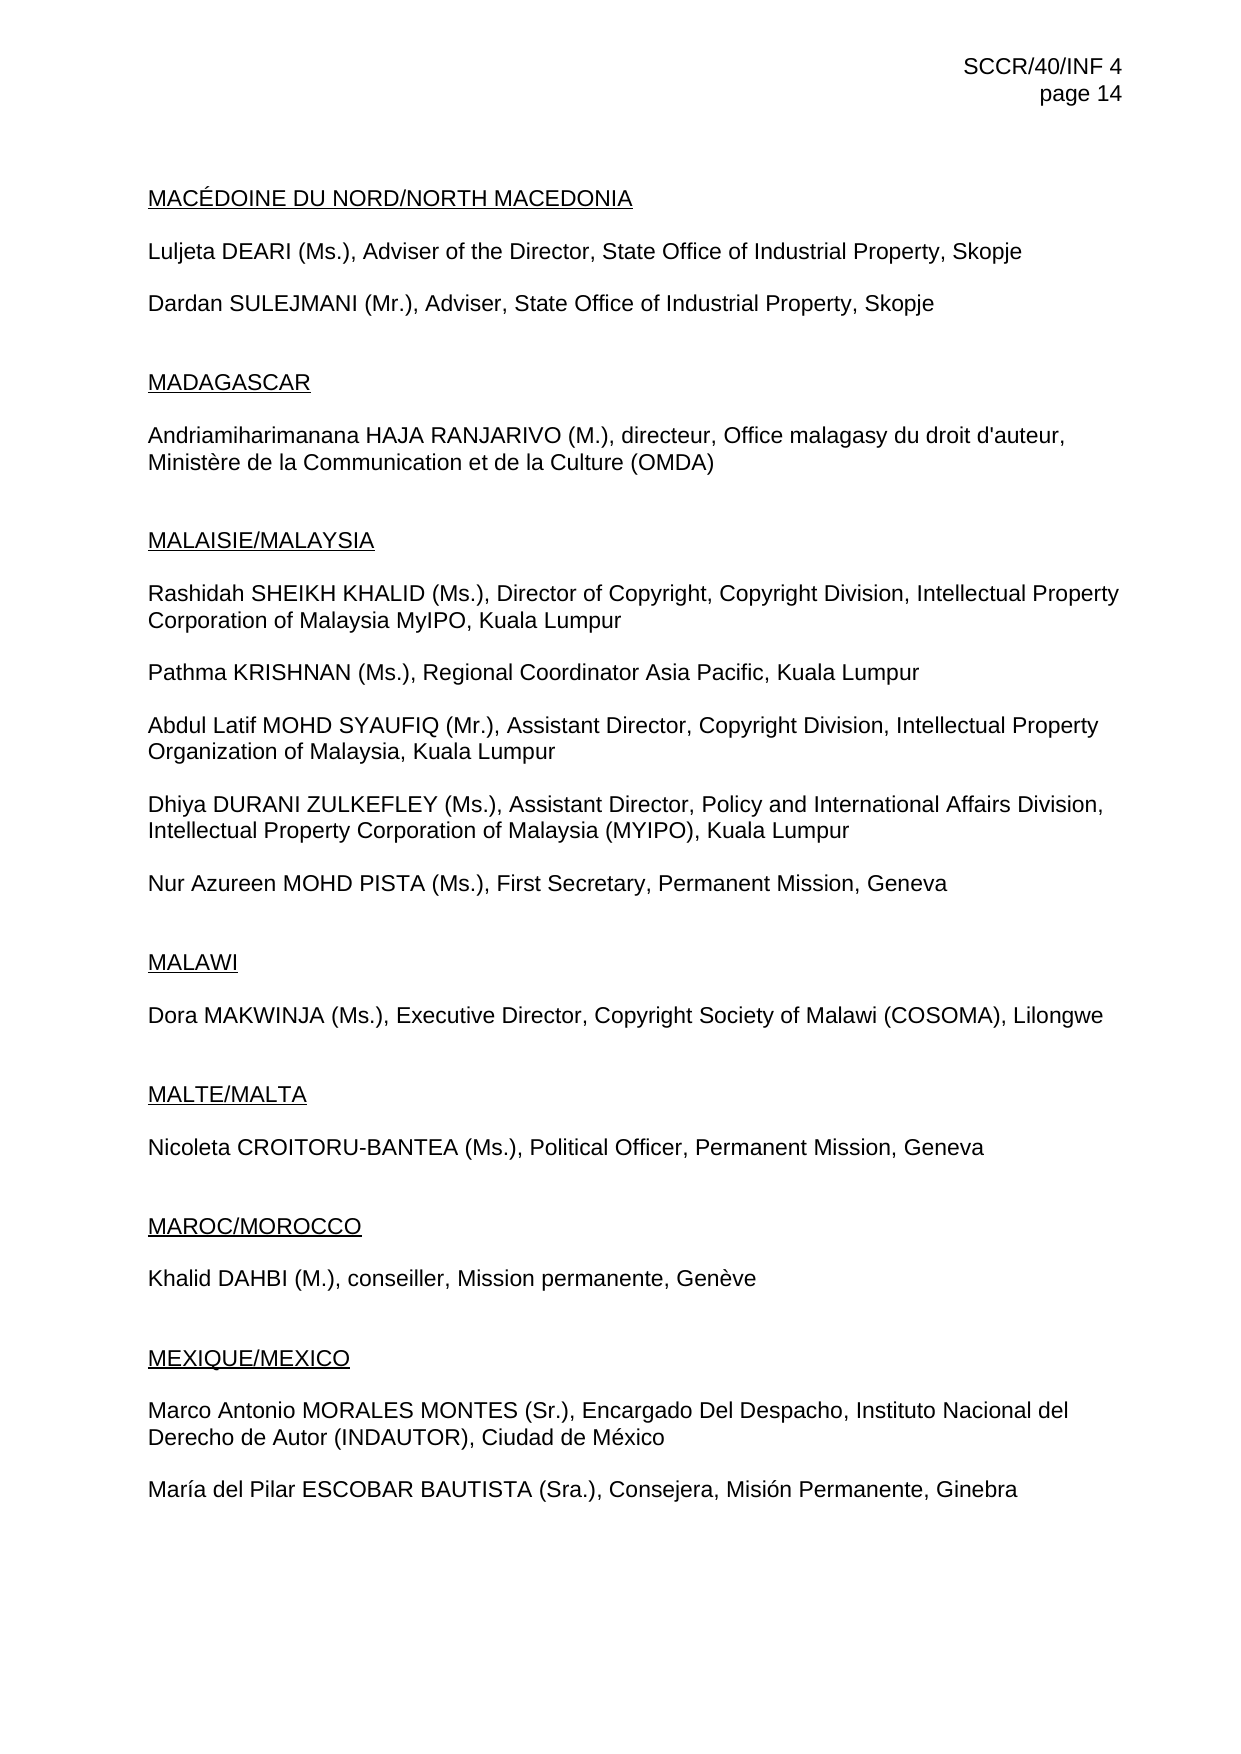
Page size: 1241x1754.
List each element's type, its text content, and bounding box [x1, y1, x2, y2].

text MAROC/MOROCCO [148, 1213, 1122, 1239]
text Pathma KRISHNAN (Ms.), Regional Coordinator Asia Pacific, Kuala Lumpur [148, 659, 1122, 686]
text MALTE/MALTA [148, 1081, 1122, 1107]
text Andriamiharimanana HAJA RANJARIVO (M.), directeur, Office malagasy du droit d'auteur, Ministère de la Communication et de la Culture (OMDA) [148, 422, 1122, 475]
text MALAISIE/MALAYSIA [148, 527, 1122, 554]
text Dora MAKWINJA (Ms.), Executive Director, Copyright Society of Malawi (COSOMA), Lilongwe [148, 1002, 1122, 1028]
text Khalid DAHBI (M.), conseiller, Mission permanente, Genève [148, 1265, 1122, 1292]
text María del Pilar ESCOBAR BAUTISTA (Sra.), Consejera, Misión Permanente, Ginebra [148, 1476, 1122, 1503]
text Nur Azureen MOHD PISTA (Ms.), First Secretary, Permanent Mission, Geneva [148, 870, 1122, 896]
text Abdul Latif MOHD SYAUFIQ (Mr.), Assistant Director, Copyright Division, Intellectual Property Organization of Malaysia, Kuala Lumpur [148, 712, 1122, 765]
text Luljeta DEARI (Ms.), Adviser of the Director, State Office of Industrial Property, Skopje [148, 238, 1122, 264]
text Nicoleta CROITORU-BANTEA (Ms.), Political Officer, Permanent Mission, Geneva [148, 1134, 1122, 1160]
text MEXIQUE/MEXICO [148, 1344, 1122, 1371]
text MACÉDOINE DU NORD/NORTH MACEDONIA [148, 185, 1122, 211]
text Dhiya DURANI ZULKEFLEY (Ms.), Assistant Director, Policy and International Affairs Division, Intellectual Property Corporation of Malaysia (MYIPO), Kuala Lumpur [148, 791, 1122, 844]
text Marco Antonio MORALES MONTES (Sr.), Encargado Del Despacho, Instituto Nacional del Derecho de Autor (INDAUTOR), Ciudad de México [148, 1397, 1122, 1450]
text MALAWI [148, 949, 1122, 976]
text Dardan SULEJMANI (Mr.), Adviser, State Office of Industrial Property, Skopje [148, 290, 1122, 317]
text MADAGASCAR [148, 369, 1122, 396]
text Rashidah SHEIKH KHALID (Ms.), Director of Copyright, Copyright Division, Intellectual Property Corporation of Malaysia MyIPO, Kuala Lumpur [148, 580, 1122, 633]
